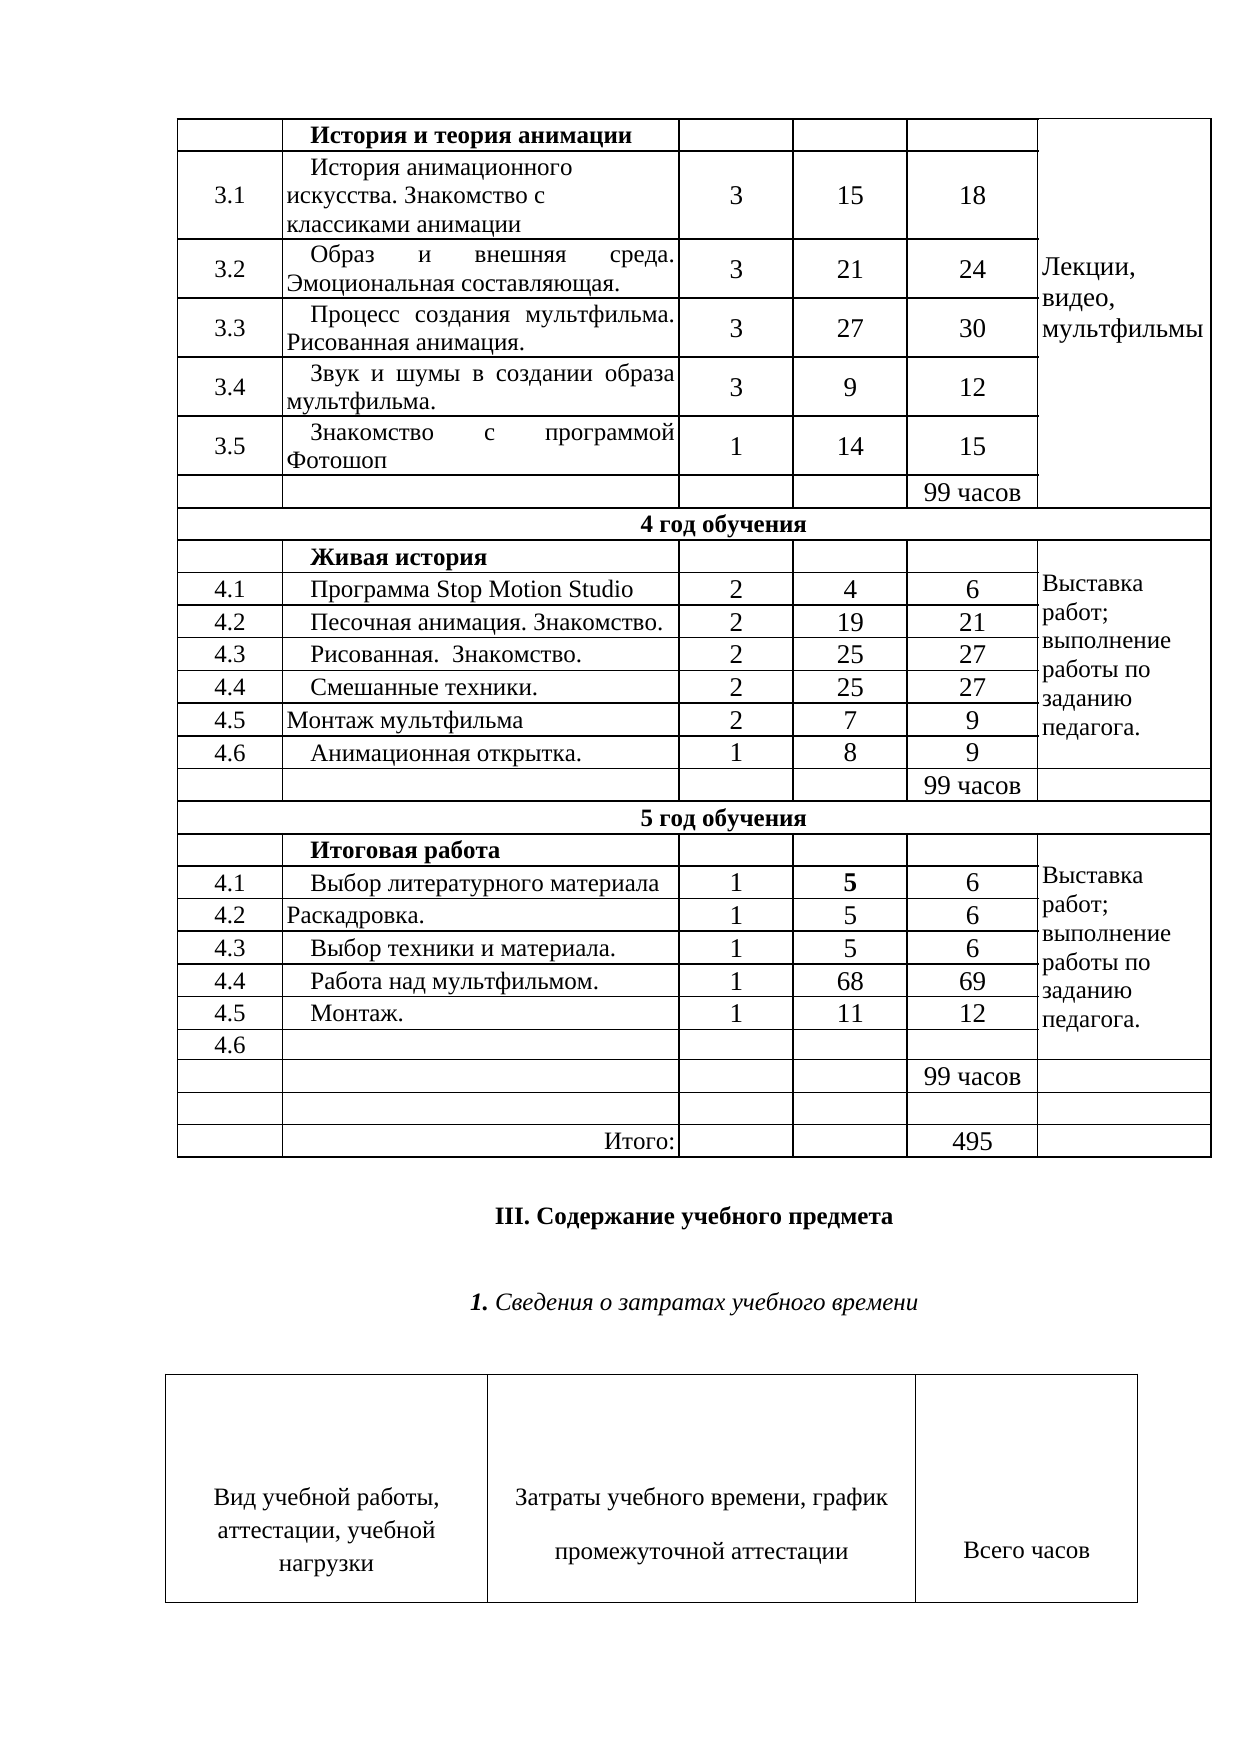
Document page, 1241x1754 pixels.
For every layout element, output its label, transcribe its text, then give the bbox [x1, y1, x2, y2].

table_cell 4.4 [178, 671, 282, 702]
table_cell [178, 1060, 282, 1091]
table_cell Живая история [283, 541, 678, 571]
table_cell 25 [794, 671, 906, 702]
table_cell [794, 769, 906, 800]
table_cell [178, 769, 282, 800]
table_cell 5 год обучения [178, 802, 1210, 833]
table_cell [283, 1093, 678, 1123]
table_cell 27 [794, 299, 906, 356]
table_cell [1038, 474, 1210, 507]
table_cell 24 [908, 240, 1037, 297]
table_cell Монтаж мультфильма [283, 704, 678, 735]
table_cell 9 [908, 704, 1037, 735]
table_cell [283, 476, 678, 507]
table_cell 4.5 [178, 997, 282, 1028]
table_cell 15 [794, 152, 906, 238]
table_cell [178, 476, 282, 507]
table_cell 2 [680, 638, 792, 669]
table_cell 21 [908, 606, 1037, 637]
table_cell Монтаж. [283, 997, 678, 1028]
table_cell 1 [680, 867, 792, 898]
table_cell [1038, 1093, 1210, 1123]
table_cell 25 [794, 638, 906, 669]
table_cell [794, 1060, 906, 1091]
table_cell 3 [680, 299, 792, 356]
table_cell Выбор техники и материала. [283, 932, 678, 963]
table_cell Анимационная открытка. [283, 737, 678, 768]
table_cell 3 [680, 152, 792, 238]
table_cell 8 [794, 737, 906, 768]
table_cell 1 [680, 899, 792, 930]
table_cell 4.1 [178, 573, 282, 604]
table_cell Итоговая работа [283, 835, 678, 865]
table_cell Процесс создания мультфильма. Рисованная анимация. [283, 299, 678, 356]
table_cell [794, 476, 906, 507]
table_cell [680, 1060, 792, 1091]
table_cell 5 [794, 932, 906, 963]
table_cell 3.2 [178, 240, 282, 297]
table_cell [794, 835, 906, 865]
table_cell 4.3 [178, 638, 282, 669]
table_cell 2 [680, 671, 792, 702]
table_cell 4.6 [178, 1030, 282, 1059]
table_cell [680, 541, 792, 571]
table_cell [794, 1093, 906, 1123]
table_cell 3 [680, 358, 792, 415]
table_cell История и теория анимации [283, 120, 678, 150]
table_cell Смешанные техники. [283, 671, 678, 702]
table_cell 2 [680, 573, 792, 604]
table_cell Выставка работ; выполнение работы по заданию педагога. [1038, 541, 1210, 768]
table_cell Песочная анимация. Знакомство. [283, 606, 678, 637]
table_cell [178, 541, 282, 571]
table_cell 4.1 [178, 867, 282, 898]
table_cell 4.2 [178, 606, 282, 637]
table_cell [178, 1093, 282, 1123]
table_cell 18 [908, 152, 1037, 238]
table_cell 6 [908, 573, 1037, 604]
table_cell Звук и шумы в создании образа мультфильма. [283, 358, 678, 415]
table_cell 6 [908, 932, 1037, 963]
table_cell 69 [908, 965, 1037, 996]
table_cell 4 год обучения [178, 509, 1210, 539]
table_cell 2 [680, 704, 792, 735]
table_cell 4.2 [178, 899, 282, 930]
table_cell [283, 1030, 678, 1059]
table_cell 6 [908, 899, 1037, 930]
table_cell Знакомство с программой Фотошоп [283, 417, 678, 474]
table_cell [908, 1030, 1037, 1059]
table_cell 68 [794, 965, 906, 996]
table_cell [680, 1125, 792, 1156]
table_cell [794, 541, 906, 571]
table_cell История анимационного искусства. Знакомство с классиками анимации [283, 152, 678, 238]
table_cell 9 [908, 737, 1037, 768]
table_cell [1038, 769, 1210, 800]
table_cell 99 часов [908, 476, 1037, 507]
table_cell Программа Stop Motion Studio [283, 573, 678, 604]
table_cell [1038, 1125, 1210, 1156]
table_cell 1 [680, 965, 792, 996]
table_cell [680, 1093, 792, 1123]
table_cell 4.3 [178, 932, 282, 963]
table_cell [680, 476, 792, 507]
table_cell [680, 835, 792, 865]
table_cell 3.4 [178, 358, 282, 415]
table_cell 3.5 [178, 417, 282, 474]
table_cell Выставка работ; выполнение работы по заданию педагога. [1038, 835, 1210, 1059]
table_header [166, 1375, 487, 1602]
text III. Содержание учебного предмета [177, 1201, 1152, 1230]
table_cell [178, 835, 282, 865]
table_cell [908, 1093, 1037, 1123]
table_cell 12 [908, 997, 1037, 1028]
table_cell 14 [794, 417, 906, 474]
table_header Всего часов [916, 1375, 1137, 1602]
table_cell [794, 1030, 906, 1059]
table_cell [908, 541, 1037, 571]
table_cell 30 [908, 299, 1037, 356]
table_cell 4.5 [178, 704, 282, 735]
table_cell [283, 1060, 678, 1091]
table_cell [794, 120, 906, 150]
table_cell Образ и внешняя среда. Эмоциональная составляющая. [283, 240, 678, 297]
table_cell 1 [680, 737, 792, 768]
table_cell 5 [794, 899, 906, 930]
table_cell 9 [794, 358, 906, 415]
table_cell 5 [794, 867, 906, 898]
table_cell 19 [794, 606, 906, 637]
table_cell Выбор литературного материала [283, 867, 678, 898]
table_cell 6 [908, 867, 1037, 898]
table_cell 99 часов [908, 1060, 1037, 1091]
table_cell 1 [680, 932, 792, 963]
table_cell 3.1 [178, 152, 282, 238]
table_cell Рисованная. Знакомство. [283, 638, 678, 669]
table_cell [283, 769, 678, 800]
table_cell [794, 1125, 906, 1156]
table_cell 12 [908, 358, 1037, 415]
table_cell [178, 120, 282, 150]
table_cell 1 [680, 417, 792, 474]
table_cell 21 [794, 240, 906, 297]
table_cell 99 часов [908, 769, 1037, 800]
text 1. Сведения о затратах учебного времени [177, 1287, 1152, 1316]
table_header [488, 1375, 915, 1602]
table_cell [178, 1125, 282, 1156]
table_cell Работа над мультфильмом. [283, 965, 678, 996]
table_cell [680, 1030, 792, 1059]
table_cell 27 [908, 638, 1037, 669]
table_cell 495 [908, 1125, 1037, 1156]
table_cell [680, 120, 792, 150]
table_cell Лекции, видео, мультфильмы [1038, 119, 1210, 474]
table_cell [908, 120, 1037, 150]
table_cell [908, 835, 1037, 865]
table_cell 2 [680, 606, 792, 637]
table_cell 27 [908, 671, 1037, 702]
table_cell Раскадровка. [283, 899, 678, 930]
table_cell [1038, 1060, 1210, 1091]
table_cell [680, 769, 792, 800]
table_cell 4.4 [178, 965, 282, 996]
table_cell 7 [794, 704, 906, 735]
table_cell 11 [794, 997, 906, 1028]
table_cell 15 [908, 417, 1037, 474]
table_cell Итого: [283, 1125, 678, 1156]
table_cell 3 [680, 240, 792, 297]
table_cell 1 [680, 997, 792, 1028]
table_cell 4 [794, 573, 906, 604]
table_cell 3.3 [178, 299, 282, 356]
table_cell 4.6 [178, 737, 282, 768]
